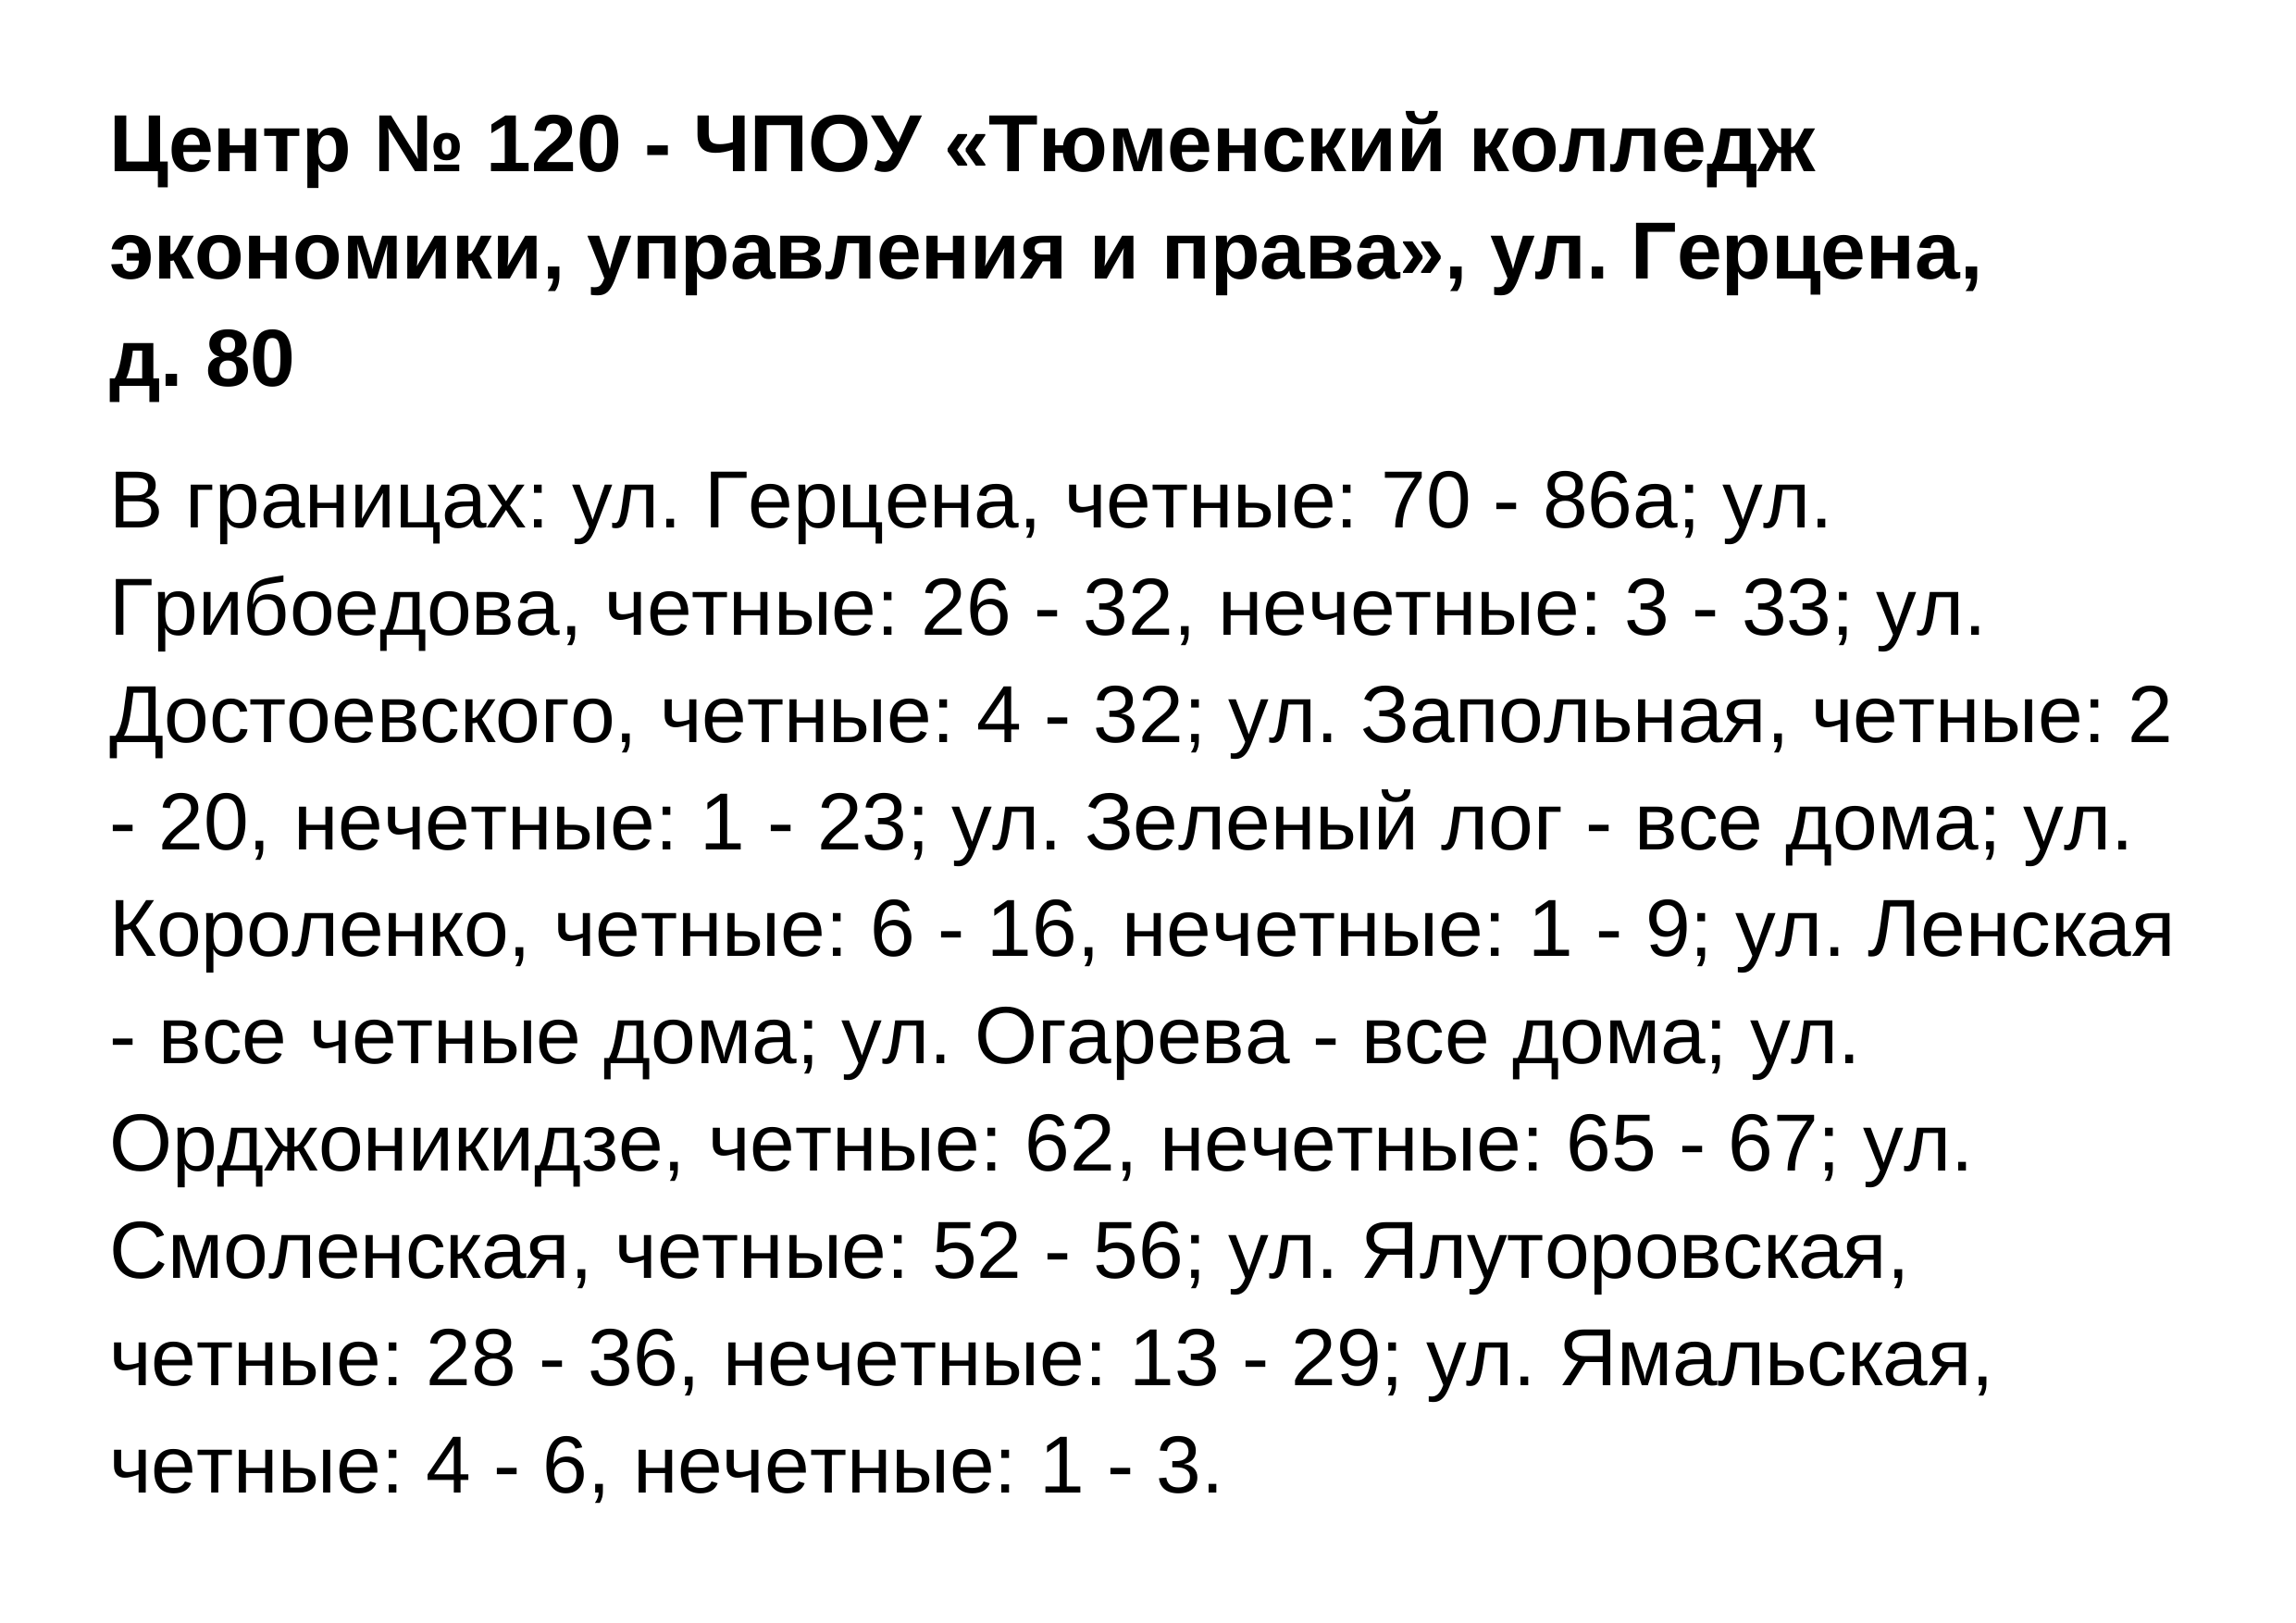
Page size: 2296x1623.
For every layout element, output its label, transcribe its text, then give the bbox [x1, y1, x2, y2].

subtitle Центр № 120 - ЧПОУ «Тюменский колледж экономики, управления и права», ул. Герцена, д. 80 [109, 95, 2203, 403]
text В границах: ул. Герцена, четные: 70 - 86а; ул. Грибоедова, четные: 26 - 32, нечетные: 3 - 33; ул. Достоевского, четные: 4 - 32; ул. Запольная, четные: 2 - 20, нечетные: 1 - 23; ул. Зеленый лог - все дома; ул. Короленко, четные: 6 - 16, нечетные: 1 - 9; ул. Ленская - все четные дома; ул. Огарева - все дома; ул. Орджоникидзе, четные: 62, нечетные: 65 - 67; ул. Смоленская, четные: 52 - 56; ул. Ялуторовская, четные: 28 - 36, нечетные: 13 - 29; ул. Ямальская, четные: 4 - 6, нечетные: 1 - 3. [109, 452, 2203, 1510]
